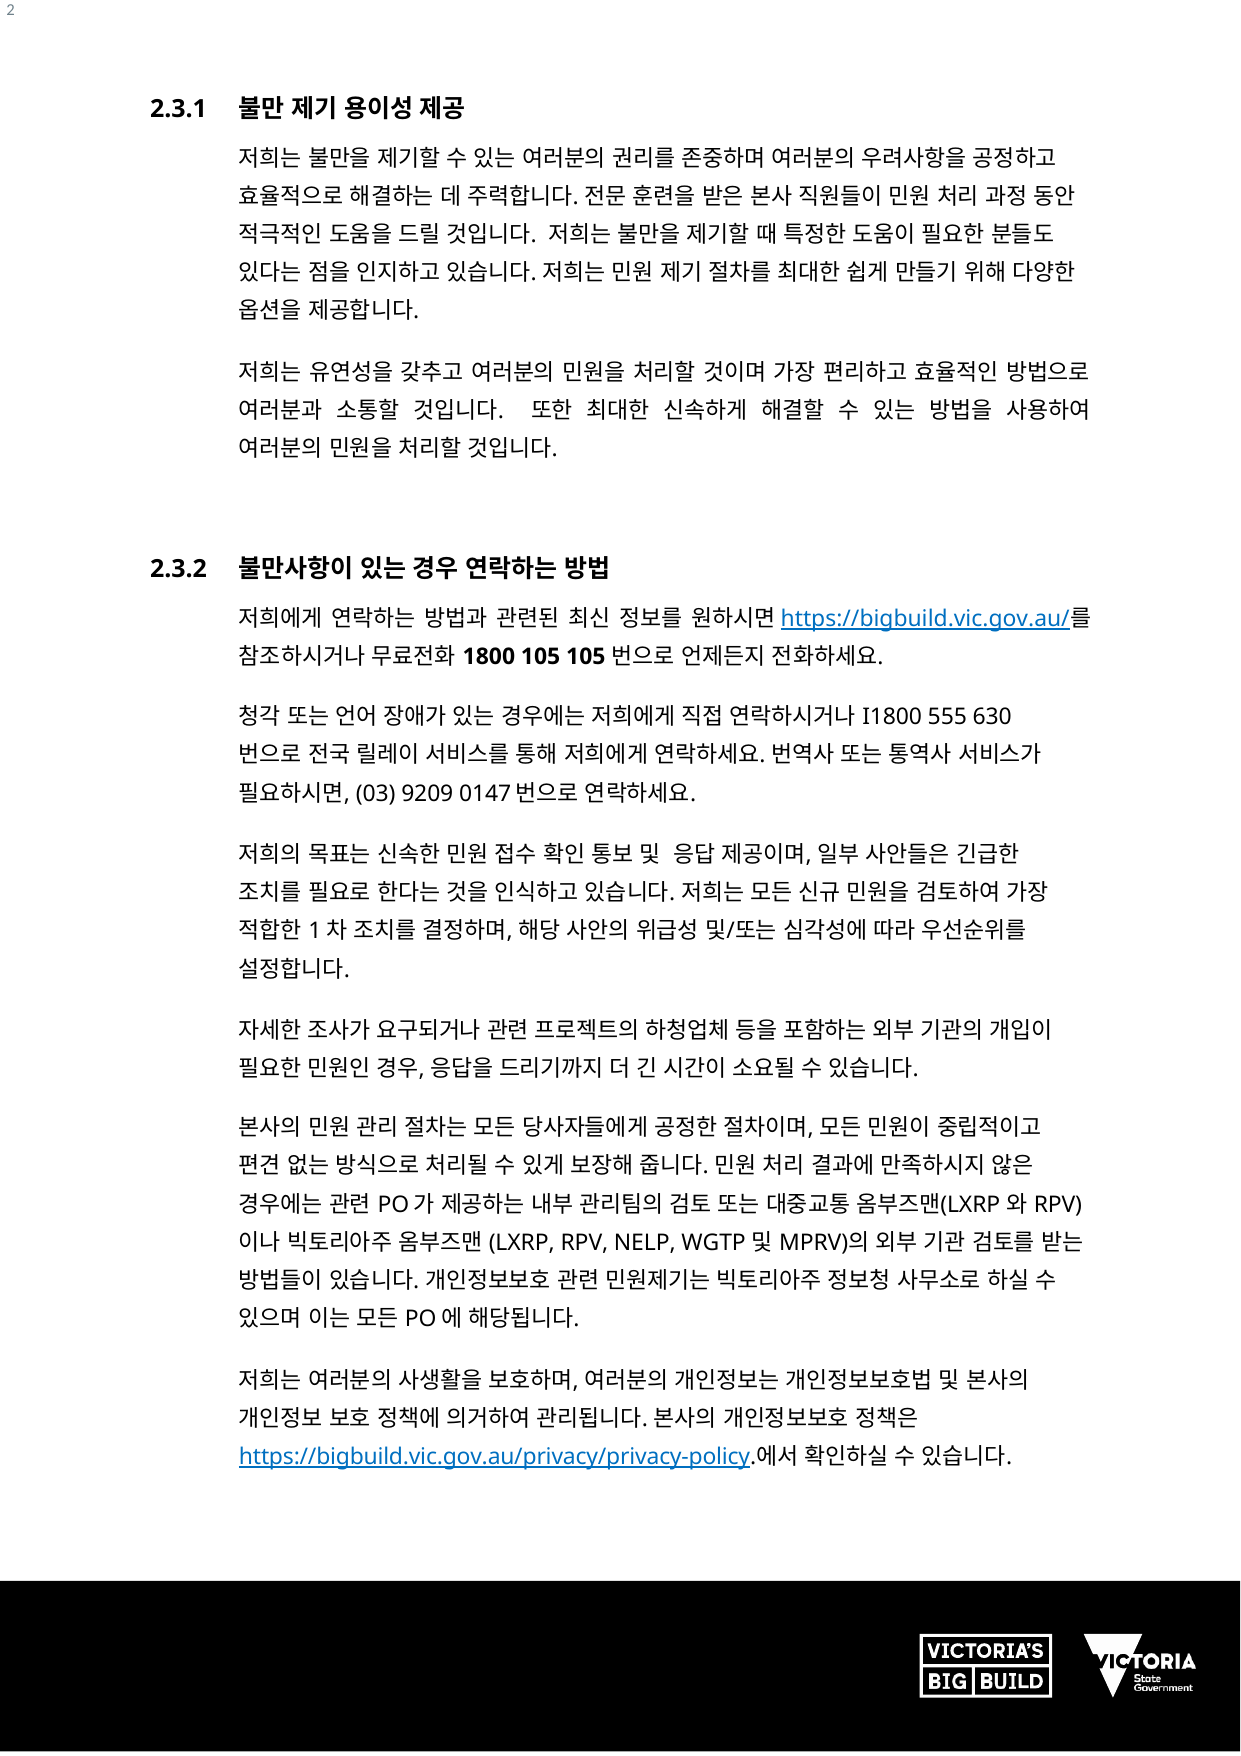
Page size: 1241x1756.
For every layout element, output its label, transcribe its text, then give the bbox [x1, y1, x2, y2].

picture [1143, 1653, 1196, 1669]
text 저희는 유연성을 갖추고 여러분의 민원을 처리할 것이며 가장 편리하고 효율적인 방법으로 여러분과 소통할 것입니다. 또한 최대한 신속하게 해결할 수 있는 방법을 사용하여 여러분의 민원을 처리할 것입니다. [239, 354, 1090, 463]
text 저희는 불만을 제기할 수 있는 여러분의 권리를 존중하며 여러분의 우려사항을 공정하고 효율적으로 해결하는 데 주력합니다. 전문 훈련을 받은 본사 직원들이 민원 처리 과정 동안 적극적인 도움을 드릴 것입니다. 저희는 불만을 제기할 때 특정한 도움이 필요한 분들도 있다는 점을 인지하고 있습니다. 저희는 민원 제기 절차를 최대한 쉽게 만들기 위해 다양한 옵션을 제공합니다. [239, 139, 1105, 326]
picture [981, 1673, 1016, 1689]
text 저희는 여러분의 사생활을 보호하며, 여러분의 개인정보는 개인정보보호법 및 본사의 개인정보 보호 정책에 의거하여 관리됩니다. 본사의 개인정보보호 정책은 https://bigbuild.vic.gov.au/privacy/privacy-policy.에서 확인하실 수 있습니다. [239, 1361, 1052, 1471]
picture [929, 1673, 966, 1689]
subtitle 불만 제기 용이성 제공 [150, 88, 1190, 125]
subtitle 불만사항이 있는 경우 연락하는 방법 [150, 548, 1190, 585]
text 저희의 목표는 신속한 민원 접수 확인 통보 및 응답 제공이며, 일부 사안들은 긴급한 조치를 필요로 한다는 것을 인식하고 있습니다. 저희는 모든 신규 민원을 검토하여 가장 적합한 1차 조치를 결정하며, 해당 사안의 위급성 및/또는 심각성에 따라 우선순위를 설정합니다. [239, 836, 1084, 984]
picture [1134, 1674, 1193, 1691]
text 저희에게 연락하는 방법과 관련된 최신 정보를 원하시면https://bigbuild.vic.gov.au/를 참조하시거나 무료전화 1800 105 105 번으로 언제든지 전화하세요. [239, 599, 1091, 671]
text 본사의 민원 관리 절차는 모든 당사자들에게 공정한 절차이며, 모든 민원이 중립적이고 편견 없는 방식으로 처리될 수 있게 보장해 줍니다. 민원 처리 결과에 만족하시지 않은 경우에는 관련 PO가 제공하는 내부 관리팀의 검토 또는 대중교통 옴부즈맨(LXRP 와 RPV)이나 빅토리아주 옴부즈맨 (LXRP, RPV, NELP, WGTP 및 MPRV)의 외부 기관 검토를 받는 방법들이 있습니다. 개인정보보호 관련 민원제기는 빅토리아주 정보청 사무소로 하실 수 있으며 이는 모든 PO에 해당됩니다. [239, 1109, 1084, 1333]
text 자세한 조사가 요구되거나 관련 프로젝트의 하청업체 등을 포함하는 외부 기관의 개입이 필요한 민원인 경우, 응답을 드리기까지 더 긴 시간이 소요될 수 있습니다. [239, 1012, 1066, 1083]
text 청각 또는 언어 장애가 있는 경우에는 저희에게 직접 연락하시거나 I1800 555 630번으로 전국 릴레이 서비스를 통해 저희에게 연락하세요. 번역사 또는 통역사 서비스가 필요하시면, (03) 9209 0147번으로 연락하세요. [239, 698, 1066, 808]
